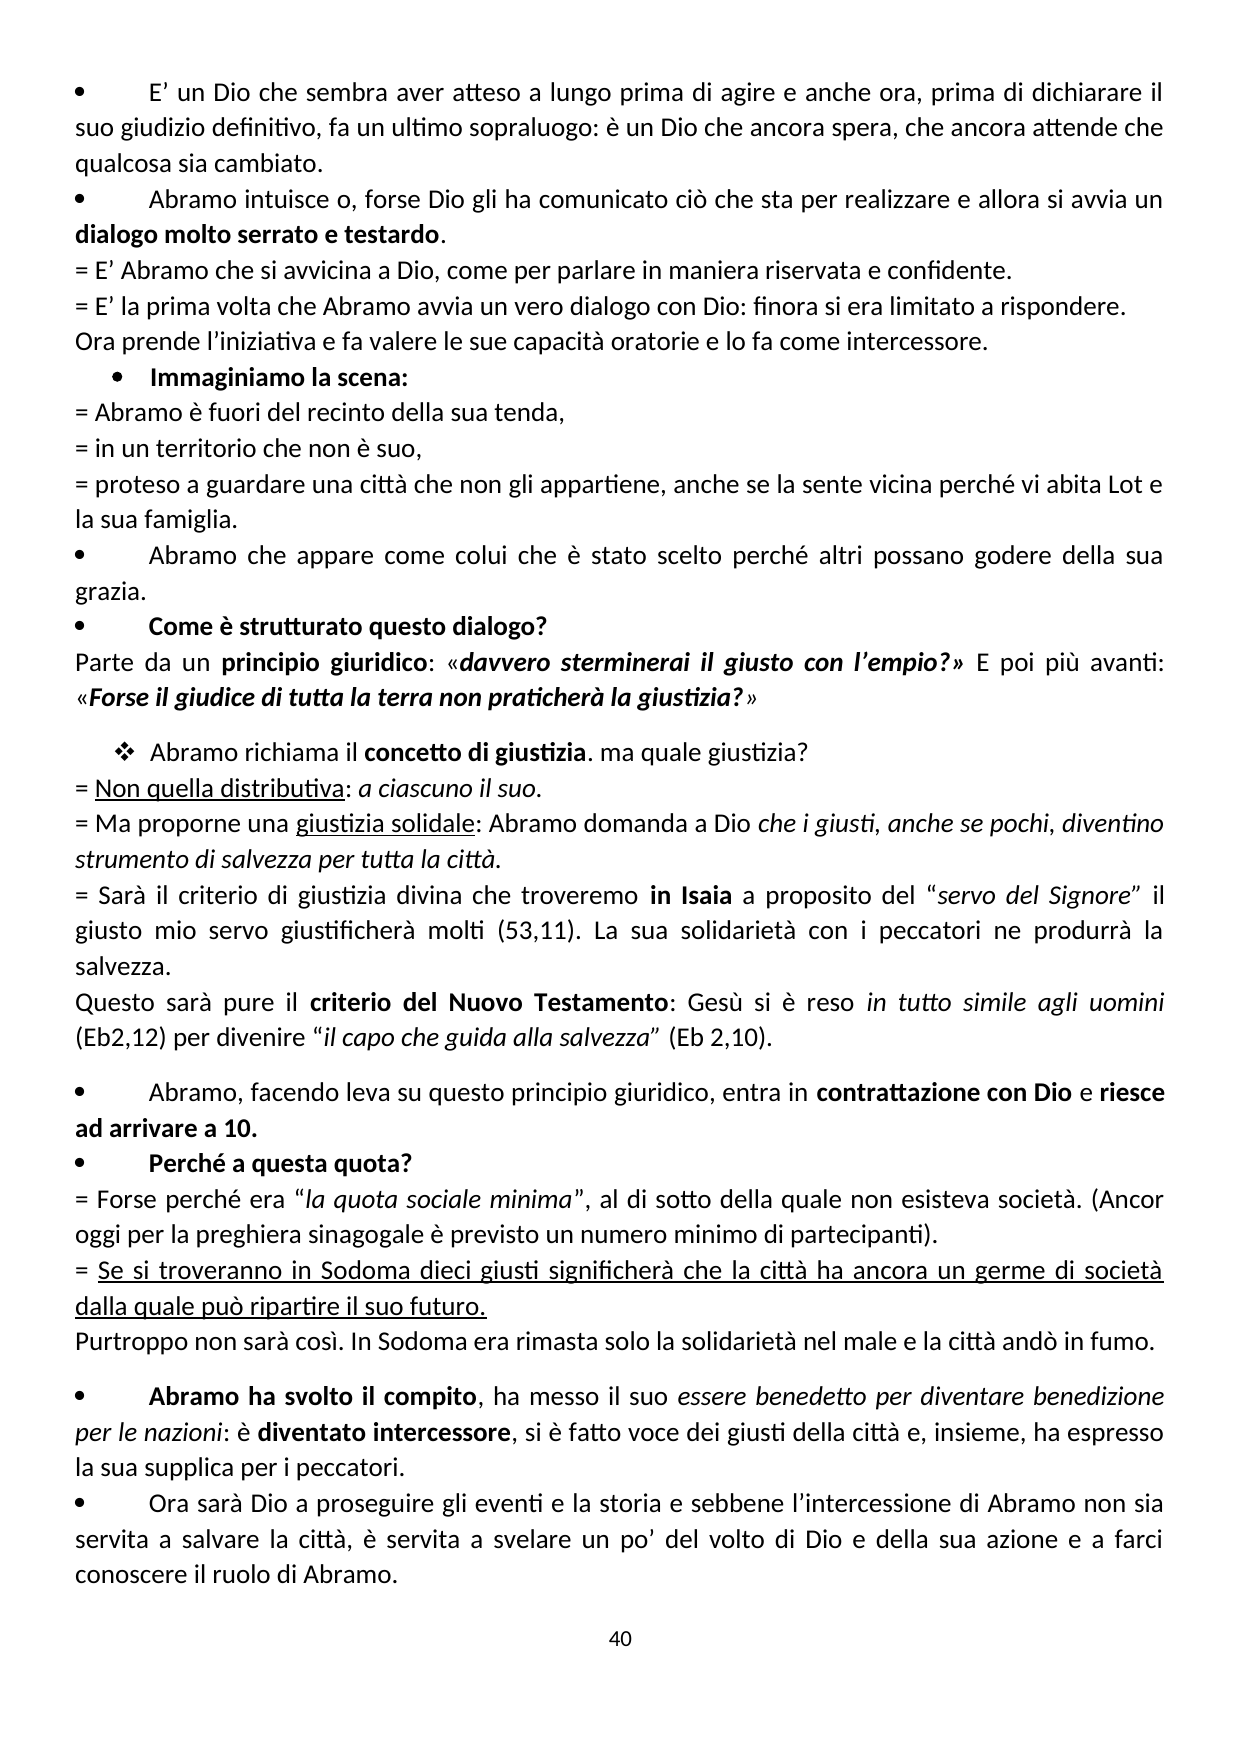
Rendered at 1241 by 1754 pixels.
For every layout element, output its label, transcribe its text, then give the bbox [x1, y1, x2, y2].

list Questo sarà pure il criterio del Nuovo Testamento: Gesù si è reso in tutto simile agli uomini (Eb2,12) per divenire “il capo che guida alla salvezza” (Eb 2,10). [75, 985, 1165, 1053]
list = in un territorio che non è suo, [75, 431, 1165, 464]
list = E’ Abramo che si avvicina a Dio, come per parlare in maniera riservata e confidente. [75, 253, 1165, 286]
list Purtroppo non sarà così. In Sodoma era rimasta solo la solidarietà nel male e la città andò in fumo. [75, 1324, 1165, 1358]
list Abramo richiama il concetto di giustizia. ma quale giustizia? [112, 735, 1165, 768]
list Perché a questa quota? [75, 1146, 1165, 1179]
list E’ un Dio che sembra aver atteso a lungo prima di agire e anche ora, prima di dichiarare il suo giudizio definitivo, fa un ultimo sopraluogo: è un Dio che ancora spera, che ancora attende che qualcosa sia cambiato. [75, 75, 1165, 179]
list = proteso a guardare una città che non gli appartiene, anche se la sente vicina perché vi abita Lot e la sua famiglia. [75, 467, 1165, 536]
list Abramo che appare come colui che è stato scelto perché altri possano godere della sua grazia. [75, 538, 1165, 607]
list Come è strutturato questo dialogo? [75, 609, 1165, 642]
list = E’ la prima volta che Abramo avvia un vero dialogo con Dio: finora si era limitato a rispondere. Ora prende l’iniziativa e fa valere le sue capacità oratorie e lo fa come intercessore. [75, 289, 1165, 357]
list = Ma proporne una giustizia solidale: Abramo domanda a Dio che i giusti, anche se pochi, diventino strumento di salvezza per tutta la città. [75, 807, 1165, 875]
list Parte da un principio giuridico: «davvero sterminerai il giusto con l’empio?» E poi più avanti: «Forse il giudice di tutta la terra non praticherà la giustizia?» [75, 645, 1165, 714]
list = Forse perché era “la quota sociale minima”, al di sotto della quale non esisteva società. (Ancor oggi per la preghiera sinagogale è previsto un numero minimo di partecipanti). [75, 1182, 1165, 1251]
list = Sarà il criterio di giustizia divina che troveremo in Isaia a proposito del “servo del Signore” il giusto mio servo giustificherà molti (53,11). La sua solidarietà con i peccatori ne produrrà la salvezza. [75, 878, 1165, 982]
list Abramo intuisce o, forse Dio gli ha comunicato ciò che sta per realizzare e allora si avvia un dialogo molto serrato e testardo. [75, 182, 1165, 251]
list Abramo, facendo leva su questo principio giuridico, entra in contrattazione con Dio e riesce ad arrivare a 10. [75, 1075, 1165, 1144]
list = Abramo è fuori del recinto della sua tenda, [75, 396, 1165, 429]
list = Non quella distributiva: a ciascuno il suo. [75, 771, 1165, 804]
list = Se si troveranno in Sodoma dieci giusti significherà che la città ha ancora un germe di società dalla quale può ripartire il suo futuro. [75, 1253, 1165, 1322]
list Ora sarà Dio a proseguire gli eventi e la storia e sebbene l’intercessione di Abramo non sia servita a salvare la città, è servita a svelare un po’ del volto di Dio e della sua azione e a farci conoscere il ruolo di Abramo. [75, 1486, 1165, 1591]
list Abramo ha svolto il compito, ha messo il suo essere benedetto per diventare benedizione per le nazioni: è diventato intercessore, si è fatto voce dei giusti della città e, insieme, ha espresso la sua supplica per i peccatori. [75, 1379, 1165, 1484]
list Immaginiamo la scena: [112, 360, 1165, 393]
